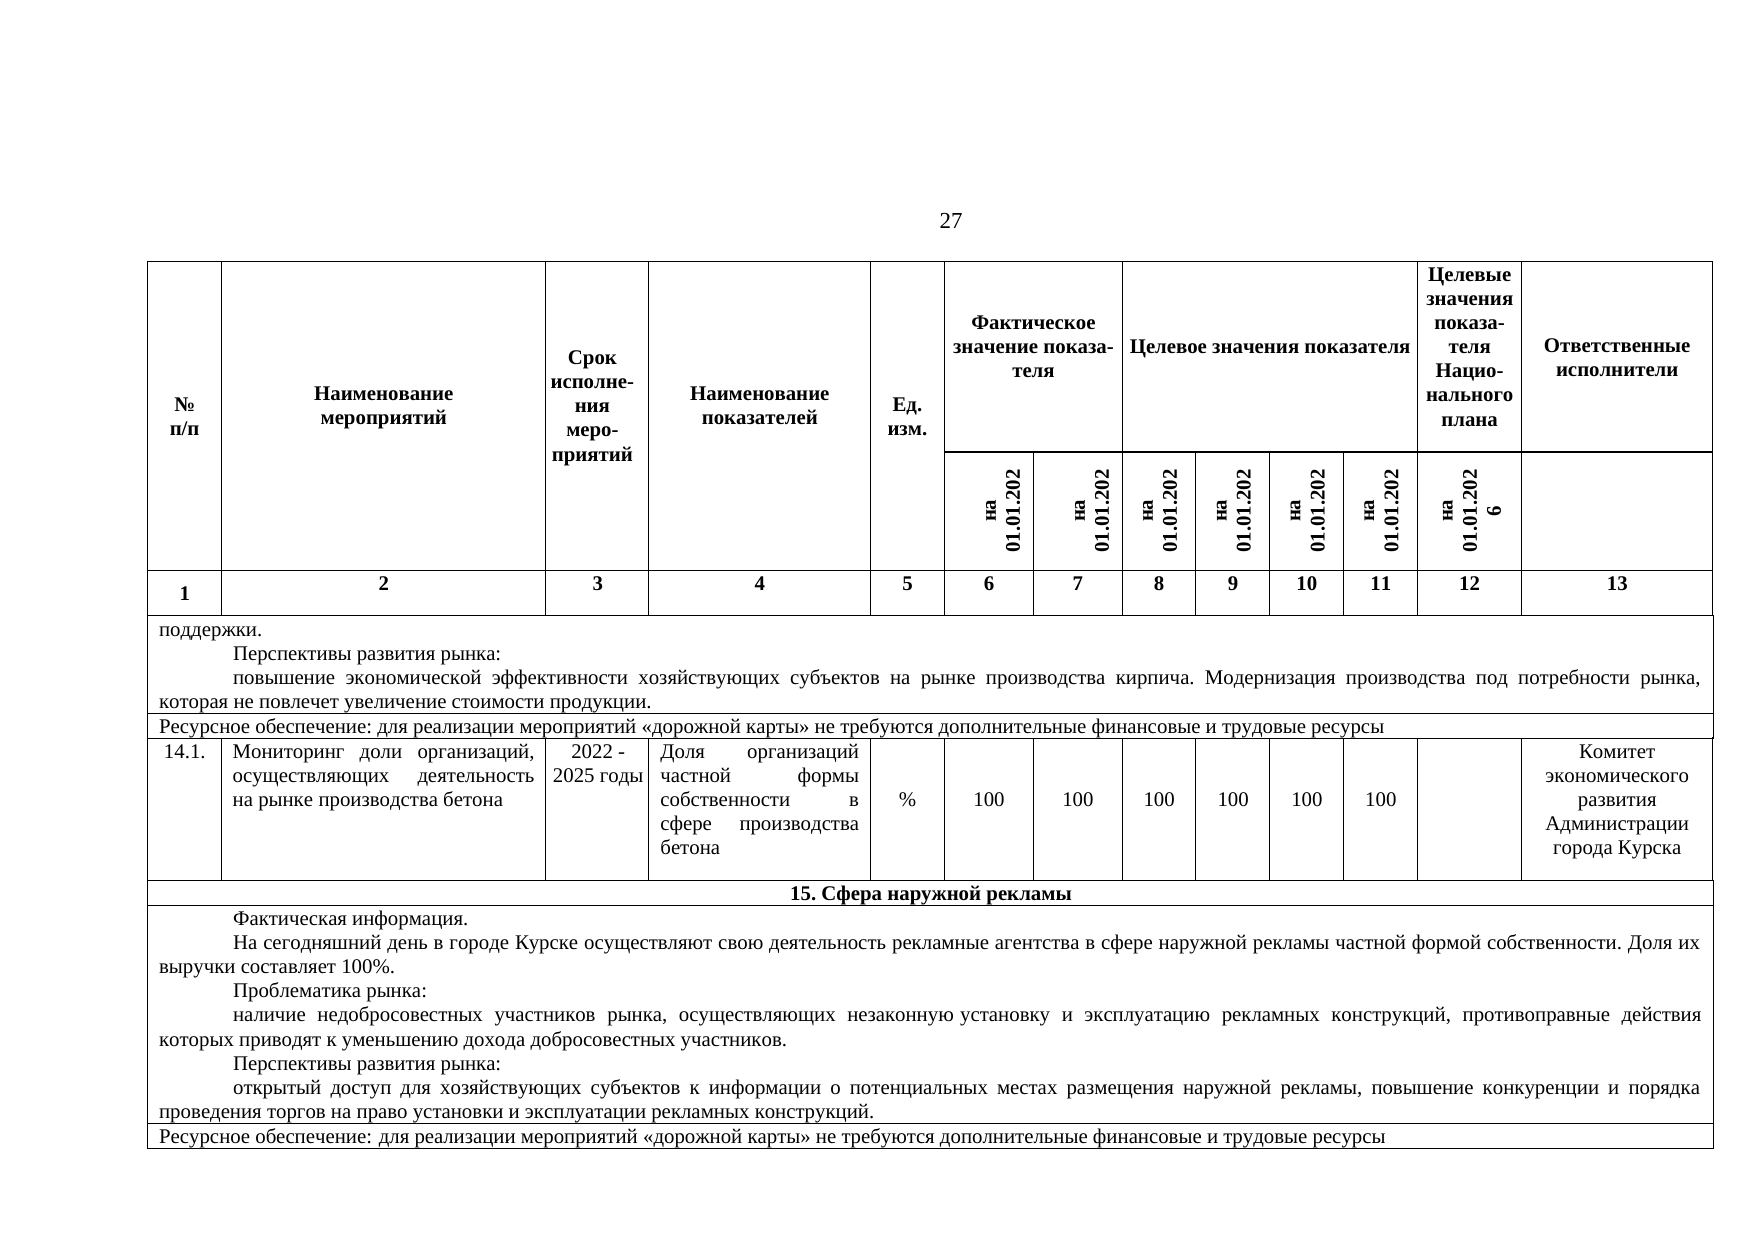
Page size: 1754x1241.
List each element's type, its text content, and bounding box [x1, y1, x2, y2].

table_cell 8 [1123, 571, 1195, 615]
table_header Ед. изм. [871, 262, 944, 569]
table_cell 6 [945, 571, 1033, 615]
table_cell Ресурсное обеспечение: для реализации мероприятий «дорожной карты» не требуются дополнительные финансовые и трудовые ресурсы [148, 714, 1713, 738]
table_cell 12 [1418, 571, 1521, 615]
table_cell % [871, 739, 944, 880]
table_cell 7 [1034, 571, 1122, 615]
table_cell Мониторинг доли организаций, осуществляющих деятельность на рынке производства бетона [222, 739, 545, 880]
table_header Наименование показателей [649, 262, 870, 569]
table_cell на 01.01.2026 [1344, 453, 1417, 569]
table_cell на 01.01.2022 [1034, 453, 1122, 569]
table_cell на 01.01.2025 [1270, 453, 1343, 569]
table_cell на 01.01.2021 [945, 453, 1033, 569]
table_cell 11 [1344, 571, 1417, 615]
table_cell 5 [871, 571, 944, 615]
table_header Целевые значения показа-теля Нацио-нального плана [1418, 262, 1521, 451]
table_header Целевое значения показателя [1123, 262, 1417, 451]
table_cell 2022 - 2025 годы [546, 739, 648, 880]
table_cell 100 [1344, 739, 1417, 880]
table_cell 100 [945, 739, 1033, 880]
table_header № п/п [148, 262, 221, 569]
table_cell Комитет экономического развития Администрации города Курска [1522, 739, 1712, 880]
table_cell 13 [1522, 571, 1712, 615]
table_header Срок исполне-ния меро-приятий [546, 262, 648, 569]
table_cell 2 [222, 571, 545, 615]
table_header Ответственные исполнители [1522, 262, 1712, 451]
table_cell Фактическая информация. Рынок производства бетона на территории города Курска представлен предприятиями частных форм собственности. Производственные мощности обеспечивают потребность. Проблематика рынка: административные барьеры при получении разрешительной документации, ограничение конкуренции при проведении закупок в бюджетной сфере; недостаточная информированность хозяйствующих субъектов о выставках для презентации товара и возможности получения государственной (муниципальной) поддержки. Перспективы развития рынка: повышение экономической эффективности хозяйствующих субъектов на рынке производства кирпича. Модернизация производства под потребности рынка, которая не повлечет увеличение стоимости продукции. [148, 616, 1713, 713]
table_cell 100 [1270, 739, 1343, 880]
table_cell Фактическая информация. На сегодняшний день в городе Курске осуществляют свою деятельность рекламные агентства в сфере наружной рекламы частной формой собственности. Доля их выручки составляет 100%. Проблематика рынка: наличие недобросовестных участников рынка, осуществляющих незаконную установку и эксплуатацию рекламных конструкций, противоправные действия которых приводят к уменьшению дохода добросовестных участников. Перспективы развития рынка: открытый доступ для хозяйствующих субъектов к информации о потенциальных местах размещения наружной рекламы, повышение конкуренции и порядка проведения торгов на право установки и эксплуатации рекламных конструкций. [148, 906, 1713, 1123]
table_cell 4 [649, 571, 870, 615]
table_cell 1 [148, 571, 221, 615]
table_cell Ресурсное обеспечение: для реализации мероприятий «дорожной карты» не требуются дополнительные финансовые и трудовые ресурсы [148, 1124, 1713, 1148]
table_cell 15. Сфера наружной рекламы [148, 881, 1713, 905]
table_header Наименование мероприятий [222, 262, 545, 569]
table_cell [1418, 739, 1521, 880]
table_cell на 01.01.2024 [1196, 453, 1269, 569]
table_cell на 01.01.2023 [1123, 453, 1195, 569]
table_cell 14.1. [148, 739, 221, 880]
table_cell [1522, 453, 1712, 569]
table_cell 3 [546, 571, 648, 615]
table_cell 100 [1196, 739, 1269, 880]
table_cell Доля организаций частной формы собственности в сфере производства бетона [649, 739, 870, 880]
table_cell 10 [1270, 571, 1343, 615]
table_cell на 01.01.2026 [1418, 453, 1521, 569]
table_cell 100 [1123, 739, 1195, 880]
table_header Фактическое значение показа-теля [945, 262, 1122, 451]
table_cell 9 [1196, 571, 1269, 615]
table_cell 100 [1034, 739, 1122, 880]
